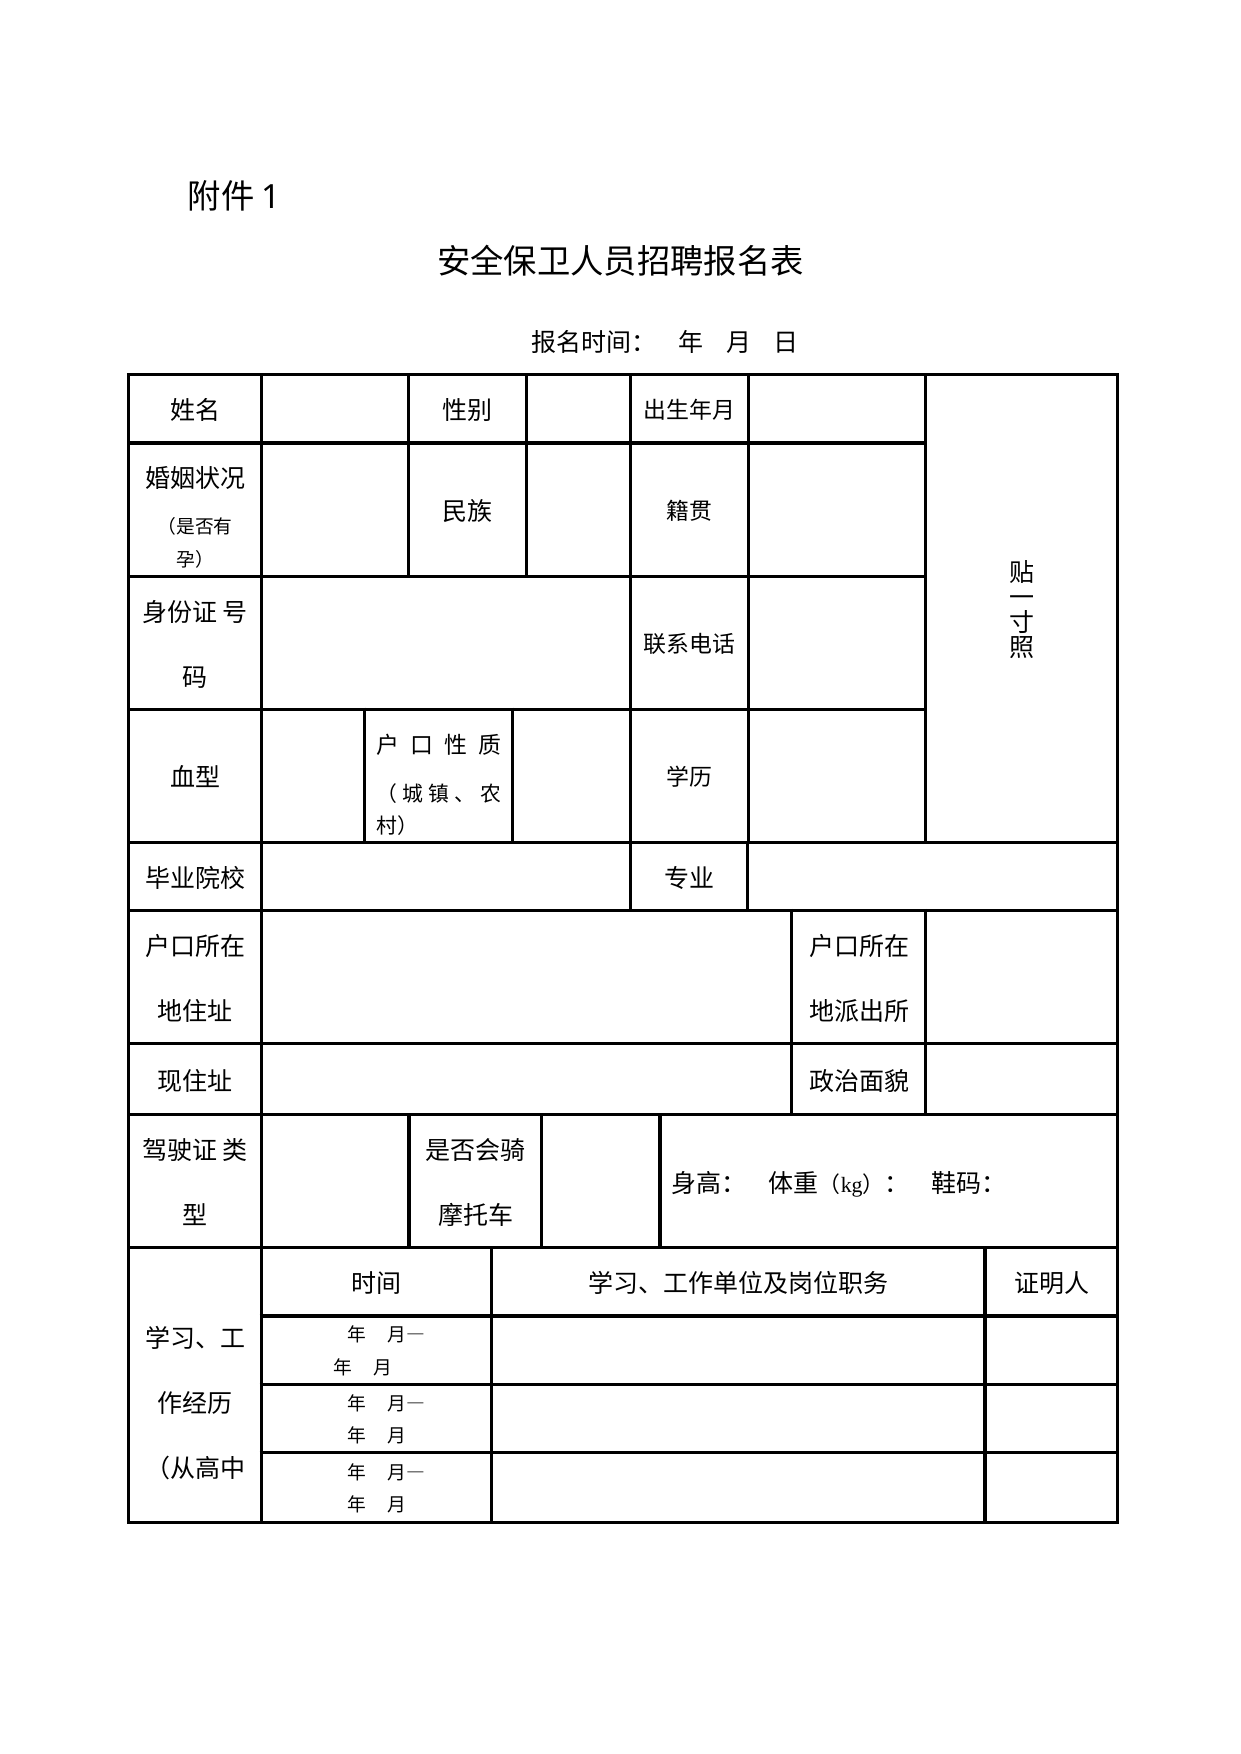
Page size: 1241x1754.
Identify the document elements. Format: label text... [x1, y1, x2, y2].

table_cell [987, 1454, 1116, 1521]
table_cell [493, 1454, 983, 1521]
table_cell [263, 844, 629, 909]
table_cell [750, 711, 924, 841]
table_cell 年 月— 年 月 [263, 1454, 490, 1521]
table_header [528, 376, 629, 441]
table_cell 年 月— 年 月 [263, 1386, 490, 1451]
table_cell 驾驶证 类型 [130, 1116, 260, 1246]
table_cell 身高： 体重（kg）： 鞋码： [662, 1116, 1116, 1246]
table_cell 时间 [263, 1249, 490, 1314]
table_header 性别 [410, 376, 525, 441]
table_cell [987, 1318, 1116, 1382]
table_cell 现住址 [130, 1045, 260, 1113]
table_cell [493, 1318, 983, 1382]
table_cell 政治面貌 [793, 1045, 924, 1113]
table_cell [750, 445, 924, 574]
table_cell 学习、工作单位及岗位职务 [493, 1249, 983, 1314]
table_cell 身份证 号码 [130, 578, 260, 708]
table_cell 学习、工作经历（从高中起按顺序写） [130, 1249, 260, 1521]
table_cell 户口性质 （城镇、农村） [366, 711, 511, 841]
table_cell [927, 1045, 1116, 1113]
table_header 贴一寸照 [927, 376, 1116, 841]
table_header [263, 376, 407, 441]
table_cell 民族 [410, 445, 525, 574]
table_header 出生年月 [632, 376, 747, 441]
table_cell 籍贯 [632, 445, 747, 574]
table_cell 专业 [632, 844, 746, 909]
table_cell 联系电话 [632, 578, 747, 708]
table_cell [528, 445, 629, 574]
table_cell 年 月— 年 月 [263, 1318, 490, 1382]
table_cell [927, 912, 1116, 1042]
table_cell [263, 1116, 407, 1246]
table_cell [263, 912, 790, 1042]
text 附件1 [187, 162, 1053, 227]
table_cell [263, 711, 363, 841]
table_cell 户口所在地派出所 [793, 912, 924, 1042]
table_cell 婚姻状况（是否有孕） [130, 445, 260, 574]
table_cell [263, 1045, 790, 1113]
table_cell [750, 578, 924, 708]
text 安全保卫人员招聘报名表 [187, 227, 1053, 292]
table_header 姓名 [130, 376, 260, 441]
table_cell 学历 [632, 711, 747, 841]
table_cell 证明人 [987, 1249, 1116, 1314]
table_cell [263, 445, 407, 574]
table_cell 是否会骑摩托车 [411, 1116, 540, 1246]
table_cell [749, 844, 1116, 909]
table_cell 户口所在地住址 [130, 912, 260, 1042]
table_cell 毕业院校 [130, 844, 260, 909]
table_cell [987, 1386, 1116, 1451]
table_cell [263, 578, 629, 708]
table_cell [493, 1386, 983, 1451]
text 报名时间： 年 月 日 [187, 308, 1053, 373]
table_cell 血型 [130, 711, 260, 841]
table_cell [543, 1116, 658, 1246]
table_header [750, 376, 924, 441]
table_cell [514, 711, 629, 841]
